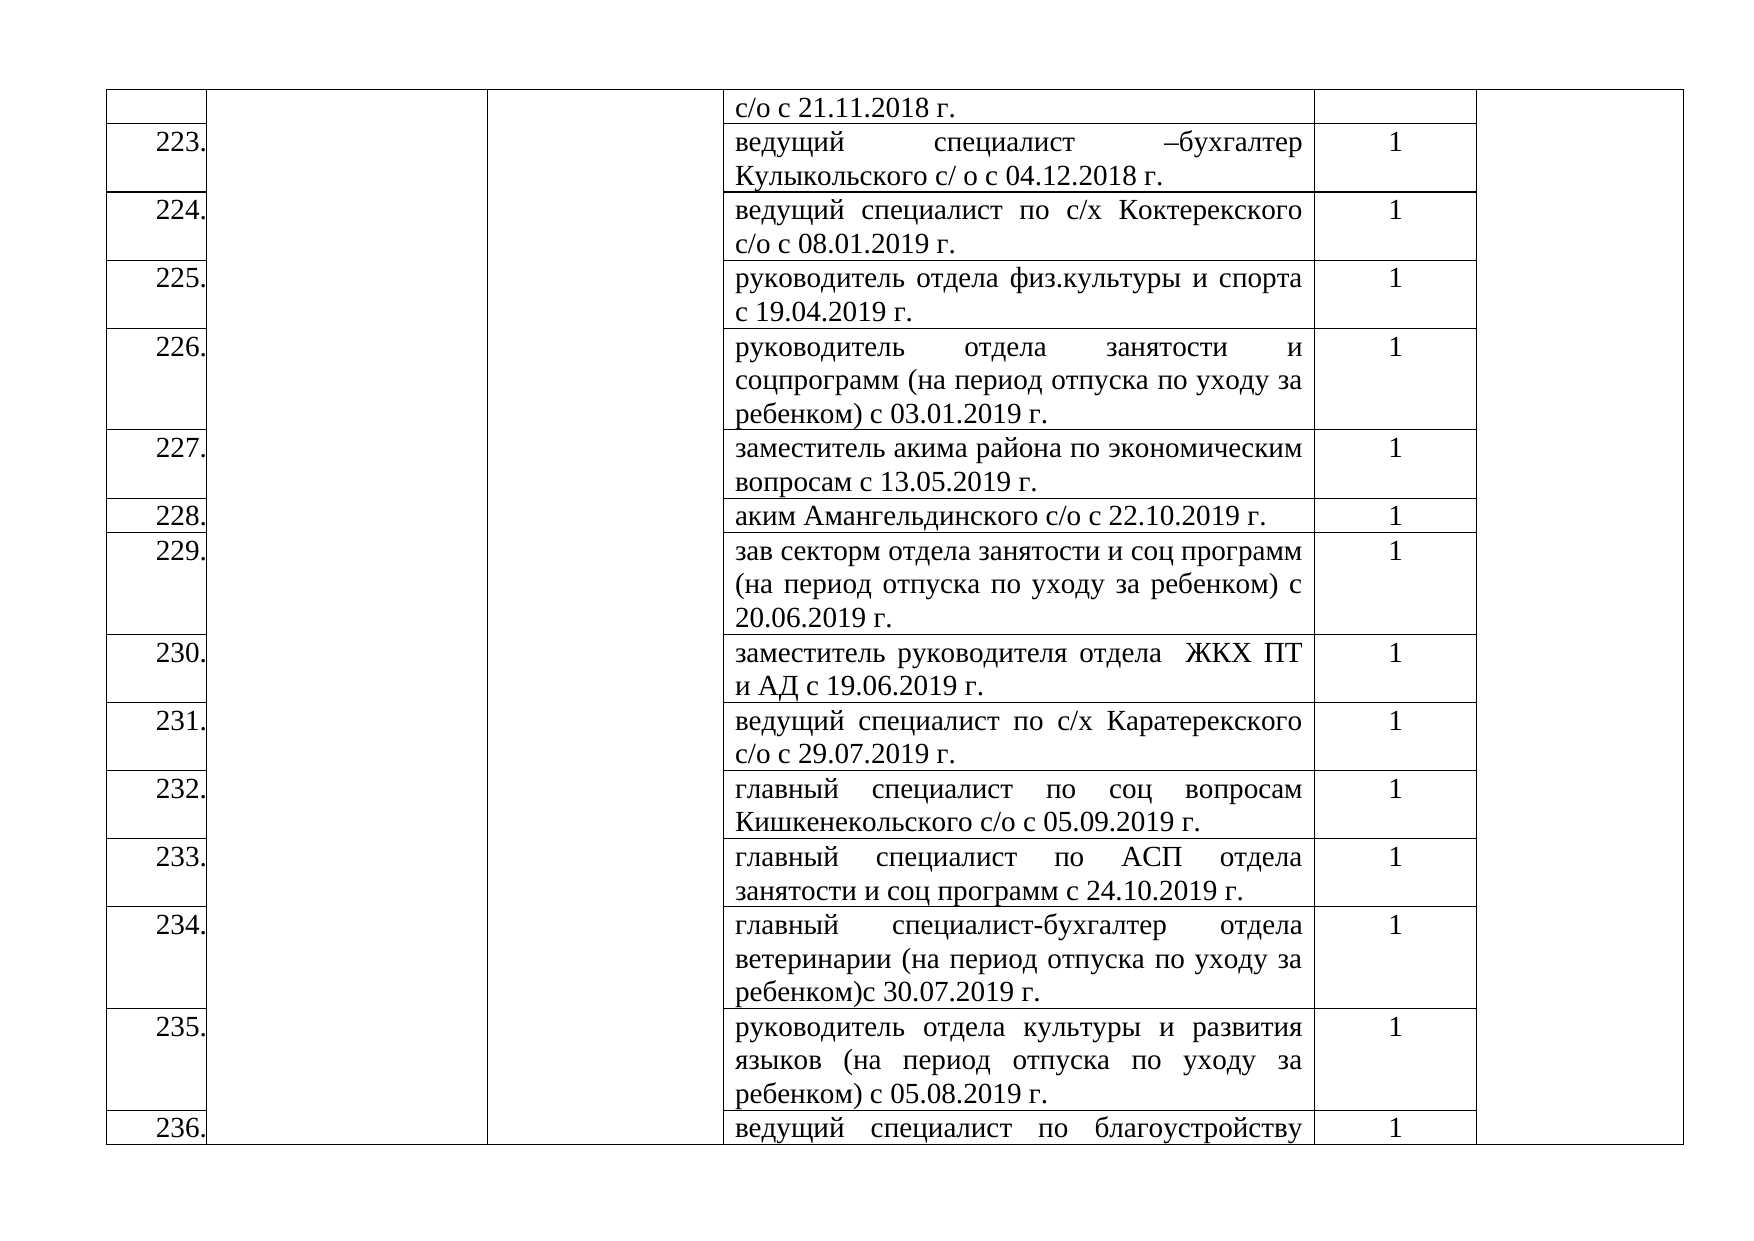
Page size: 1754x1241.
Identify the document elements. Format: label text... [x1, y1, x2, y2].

table_cell [107, 1009, 206, 1109]
table_cell заместитель акима района по экономическим вопросам с 13.05.2019 г. [724, 430, 1314, 497]
table_cell 1 [1315, 430, 1476, 497]
table_cell руководитель отдела культуры и развития языков (на период отпуска по уходу за ребенком) с 05.08.2019 г. [724, 1009, 1314, 1109]
table_cell [107, 261, 206, 328]
table_cell [107, 90, 206, 123]
table_cell 1 [1315, 193, 1476, 259]
table_cell аким Амангельдинского с/о с 22.10.2019 г. [724, 499, 1314, 532]
table_cell 1 [1315, 907, 1476, 1008]
table_cell [107, 635, 206, 702]
table_cell 1 [1315, 635, 1476, 702]
table_cell [107, 193, 206, 259]
table_cell [107, 907, 206, 1008]
table_cell 1 [1315, 771, 1476, 838]
table_cell ведущий специалист –бухгалтер Кулыкольского с/ о с 04.12.2018 г. [724, 124, 1314, 191]
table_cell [724, 1111, 1314, 1144]
table_cell 1 [1315, 1009, 1476, 1109]
table_cell [107, 771, 206, 838]
table_cell руководитель отдела физ.культуры и спорта с 19.04.2019 г. [724, 261, 1314, 328]
table_cell ведущий специалист по с/х Коктерекского с/о с 08.01.2019 г. [724, 193, 1314, 259]
table_cell 1 [1315, 533, 1476, 634]
table_cell 1 [1315, 1111, 1476, 1144]
table_cell 1 [1315, 839, 1476, 906]
table_cell заместитель руководителя отдела ЖКХ ПТ и АД с 19.06.2019 г. [724, 635, 1314, 702]
table_cell главный специалист по соц вопросам Кишкенекольского с/о с 05.09.2019 г. [724, 771, 1314, 838]
table_cell 1 [1315, 124, 1476, 191]
table_cell руководитель отдела занятости и соцпрограмм (на период отпуска по уходу за ребенком) с 03.01.2019 г. [724, 329, 1314, 429]
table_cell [724, 90, 1314, 123]
table_cell [107, 124, 206, 191]
table_cell 1 [1315, 90, 1476, 123]
table_cell [107, 839, 206, 906]
table_cell главный специалист по АСП отдела занятости и соц программ с 24.10.2019 г. [724, 839, 1314, 906]
table_cell 1 [1315, 329, 1476, 429]
table_cell 1 [1315, 703, 1476, 770]
table_cell ведущий специалист по с/х Каратерекского с/о с 29.07.2019 г. [724, 703, 1314, 770]
table_cell [107, 499, 206, 532]
table_cell [107, 533, 206, 634]
table_cell 1 [1315, 499, 1476, 532]
table_cell 1 [1315, 261, 1476, 328]
table_cell [107, 1111, 206, 1144]
table_cell [107, 329, 206, 429]
table_cell зав секторм отдела занятости и соц программ (на период отпуска по уходу за ребенком) с 20.06.2019 г. [724, 533, 1314, 634]
table_cell [107, 430, 206, 497]
table_cell главный специалист-бухгалтер отдела ветеринарии (на период отпуска по уходу за ребенком)с 30.07.2019 г. [724, 907, 1314, 1008]
table_cell [107, 703, 206, 770]
